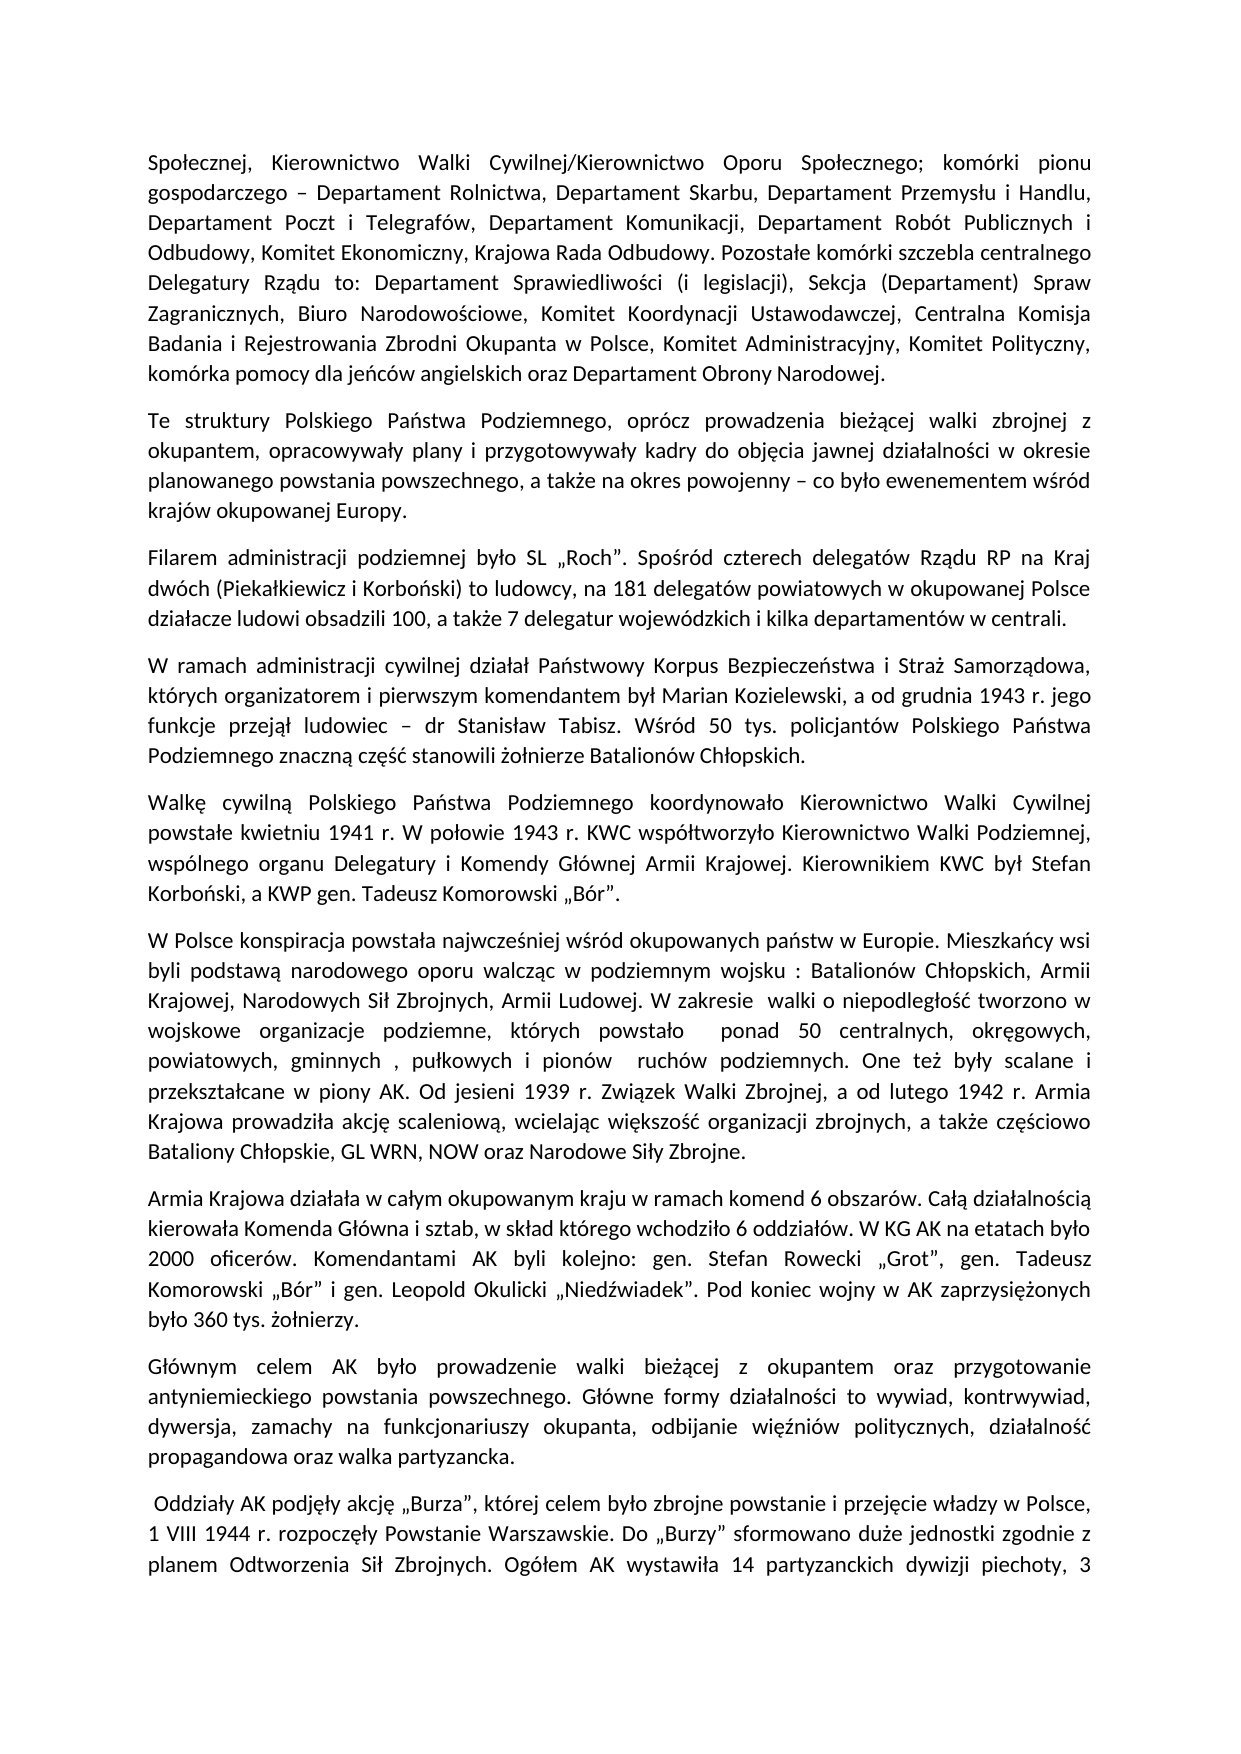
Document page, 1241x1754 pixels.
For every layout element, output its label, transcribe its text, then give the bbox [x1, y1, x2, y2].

text W Polsce konspiracja powstała najwcześniej wśród okupowanych państw w Europie. Mieszkańcy wsi byli podstawą narodowego oporu walcząc w podziemnym wojsku : Batalionów Chłopskich, Armii Krajowej, Narodowych Sił Zbrojnych, Armii Ludowej. W zakresie walki o niepodległość tworzono w wojskowe organizacje podziemne, których powstało ponad 50 centralnych, okręgowych, powiatowych, gminnych , pułkowych i pionów ruchów podziemnych. One też były scalane i przekształcane w piony AK. Od jesieni 1939 r. Związek Walki Zbrojnej, a od lutego 1942 r. Armia Krajowa prowadziła akcję scaleniową, wcielając większość organizacji zbrojnych, a także częściowo Bataliony Chłopskie, GL WRN, NOW oraz Narodowe Siły Zbrojne. [148, 926, 1093, 1165]
text Te struktury Polskiego Państwa Podziemnego, oprócz prowadzenia bieżącej walki zbrojnej z okupantem, opracowywały plany i przygotowywały kadry do objęcia jawnej działalności w okresie planowanego powstania powszechnego, a także na okres powojenny – co było ewenementem wśród krajów okupowanej Europy. [148, 406, 1093, 524]
text Głównym celem AK było prowadzenie walki bieżącej z okupantem oraz przygotowanie antyniemieckiego powstania powszechnego. Główne formy działalności to wywiad, kontrwywiad, dywersja, zamachy na funkcjonariuszy okupanta, odbijanie więźniów politycznych, działalność propagandowa oraz walka partyzancka. [148, 1352, 1093, 1470]
text Filarem administracji podziemnej było SL „Roch”. Spośród czterech delegatów Rządu RP na Kraj dwóch (Piekałkiewicz i Korboński) to ludowcy, na 181 delegatów powiatowych w okupowanej Polsce działacze ludowi obsadzili także 7 delegatur wojewódzkich i kilka departamentów w centrali. [148, 543, 1093, 632]
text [148, 1489, 1093, 1578]
text Armia Krajowa działała w całym okupowanym kraju w ramach komend 6 obszarów. Całą działalnością kierowała Komenda Główna i sztab, w skład którego wchodziło 6 oddziałów. W KG AK na etatach było 2000 oficerów. Komendantami AK byli kolejno: gen. Stefan Rowecki „Grot”, gen. Tadeusz Komorowski „Bór” i gen. Leopold Okulicki „Niedźwiadek”. Pod koniec wojny w AK zaprzysiężonych było 360 tys. żołnierzy. [148, 1184, 1093, 1333]
text Walkę cywilną Polskiego Państwa Podziemnego koordynowało Kierownictwo Walki Cywilnej powstałe kwietniu 1941 r. W połowie 1943 r. KWC współtworzyło Kierownictwo Walki Podziemnej, wspólnego organu Delegatury i Komendy Głównej Armii Krajowej. Kierownikiem KWC był Stefan Korboński, a KWP gen. Tadeusz Komorowski „Bór”. [148, 788, 1093, 907]
text W ramach administracji cywilnej działał Państwowy Korpus Bezpieczeństwa i Straż Samorządowa, których organizatorem i pierwszym komendantem był Marian Kozielewski, a od grudnia 1943 r. jego funkcje przejął ludowiec – dr Stanisław Tabisz. Wśród 50 tys. policjantów Polskiego Państwa Podziemnego znaczną część stanowili żołnierze Batalionów Chłopskich. [148, 651, 1093, 769]
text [148, 148, 1093, 387]
